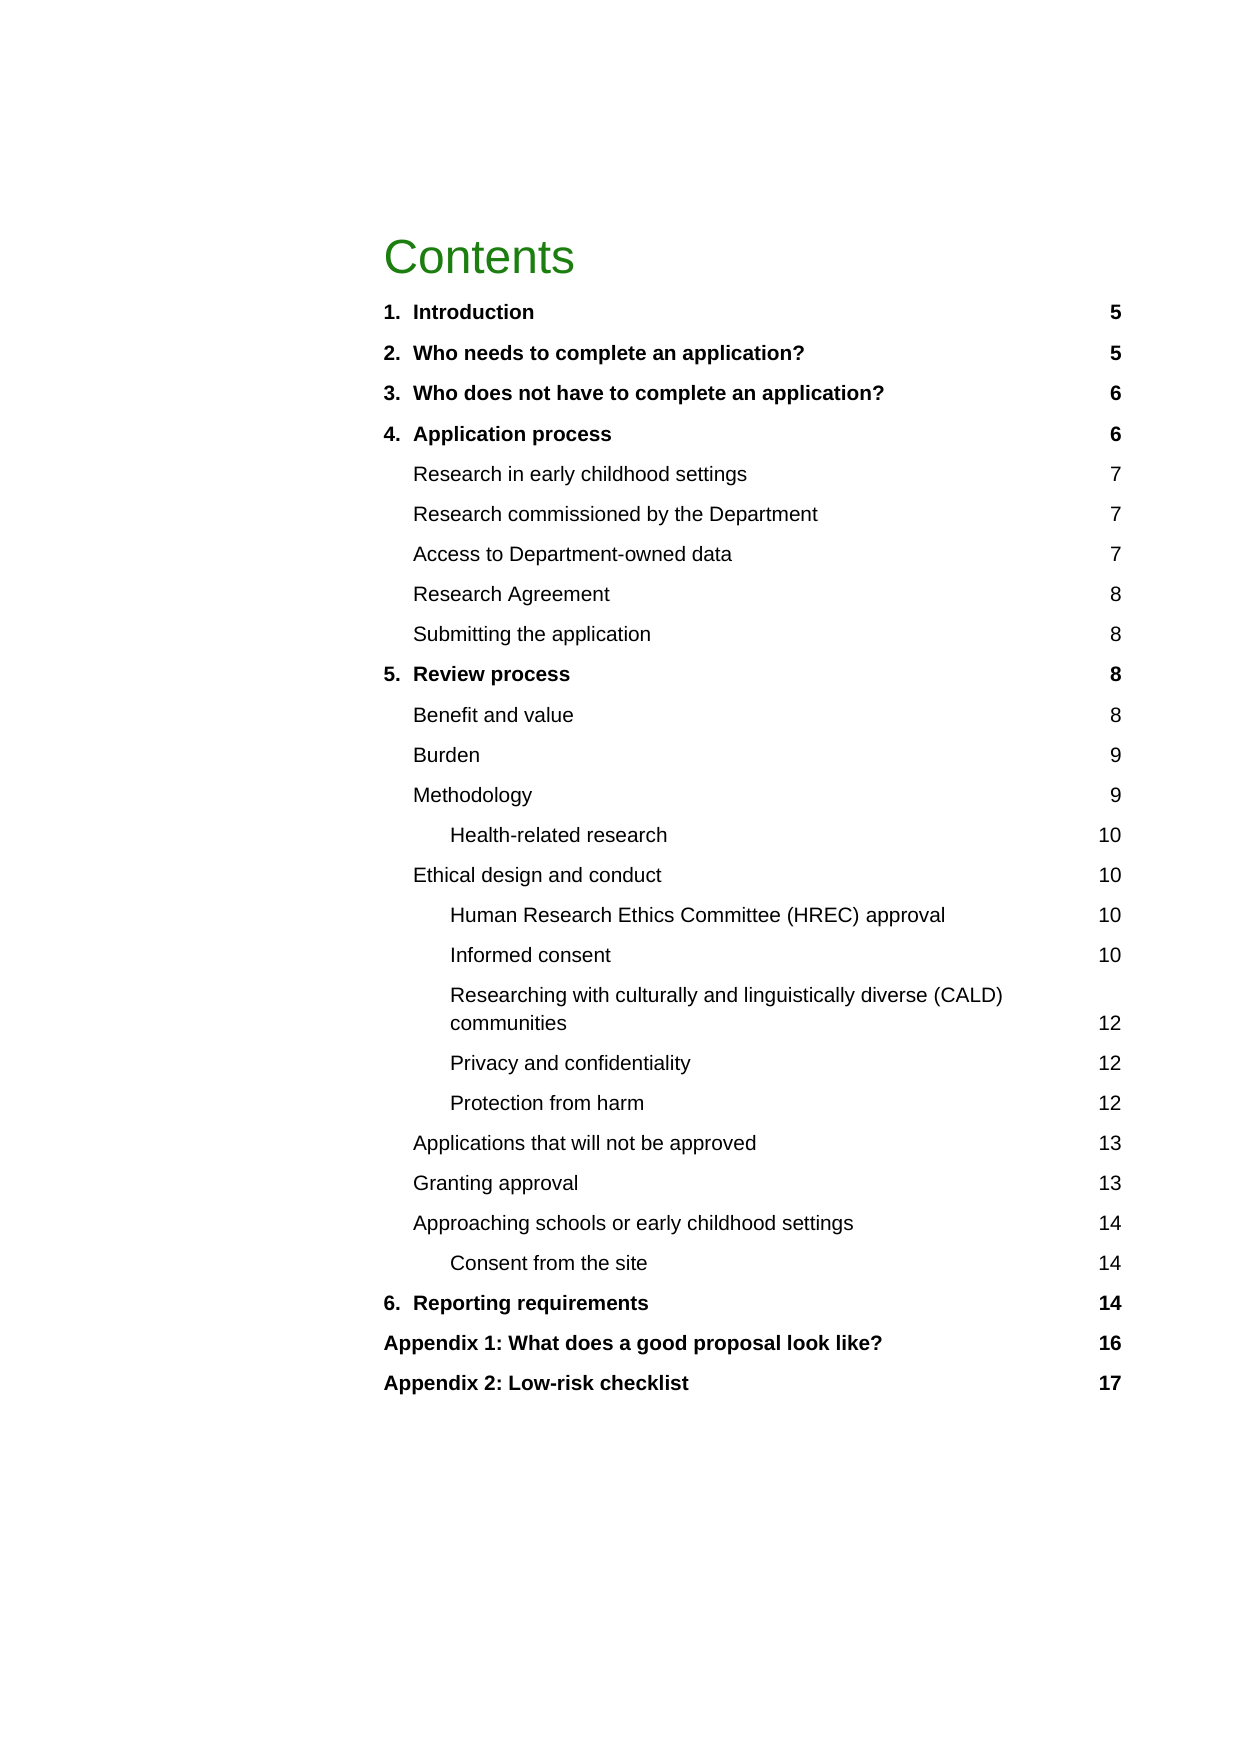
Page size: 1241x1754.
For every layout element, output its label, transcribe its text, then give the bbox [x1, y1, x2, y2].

text 1. Introduction 5 [383, 300, 1122, 324]
text Protection from harm 12 [450, 1090, 1122, 1114]
text Appendix 2: Low-risk checklist 17 [383, 1371, 1122, 1395]
text Human Research Ethics Committee (HREC) approval 10 [450, 903, 1122, 927]
text Research in early childhood settings 7 [413, 462, 1122, 486]
text Methodology 9 [413, 783, 1122, 807]
text Research commissioned by the Department 7 [413, 502, 1122, 526]
text 4. Application process 6 [383, 422, 1122, 446]
text 3. Who does not have to complete an application? 6 [383, 381, 1122, 405]
text Access to Department-owned data 7 [413, 542, 1122, 566]
text Applications that will not be approved 13 [413, 1130, 1122, 1154]
text Health-related research 10 [450, 823, 1122, 847]
text Benefit and value 8 [413, 703, 1122, 727]
text Informed consent 10 [450, 943, 1122, 967]
text Research Agreement 8 [413, 582, 1122, 606]
text 6. Reporting requirements 14 [383, 1290, 1122, 1314]
text Privacy and confidentiality 12 [450, 1050, 1122, 1074]
text Researching with culturally and linguistically diverse (CALD) communities 12 [450, 983, 1122, 1034]
text Consent from the site 14 [450, 1250, 1122, 1274]
text 2. Who needs to complete an application? 5 [383, 340, 1122, 364]
text Appendix 1: What does a good proposal look like? 16 [383, 1331, 1122, 1355]
text Burden 9 [413, 743, 1122, 767]
text 5. Review process 8 [383, 662, 1122, 686]
text Ethical design and conduct 10 [413, 863, 1122, 887]
text Approaching schools or early childhood settings 14 [413, 1210, 1122, 1234]
text Submitting the application 8 [413, 622, 1122, 646]
text Granting approval 13 [413, 1170, 1122, 1194]
